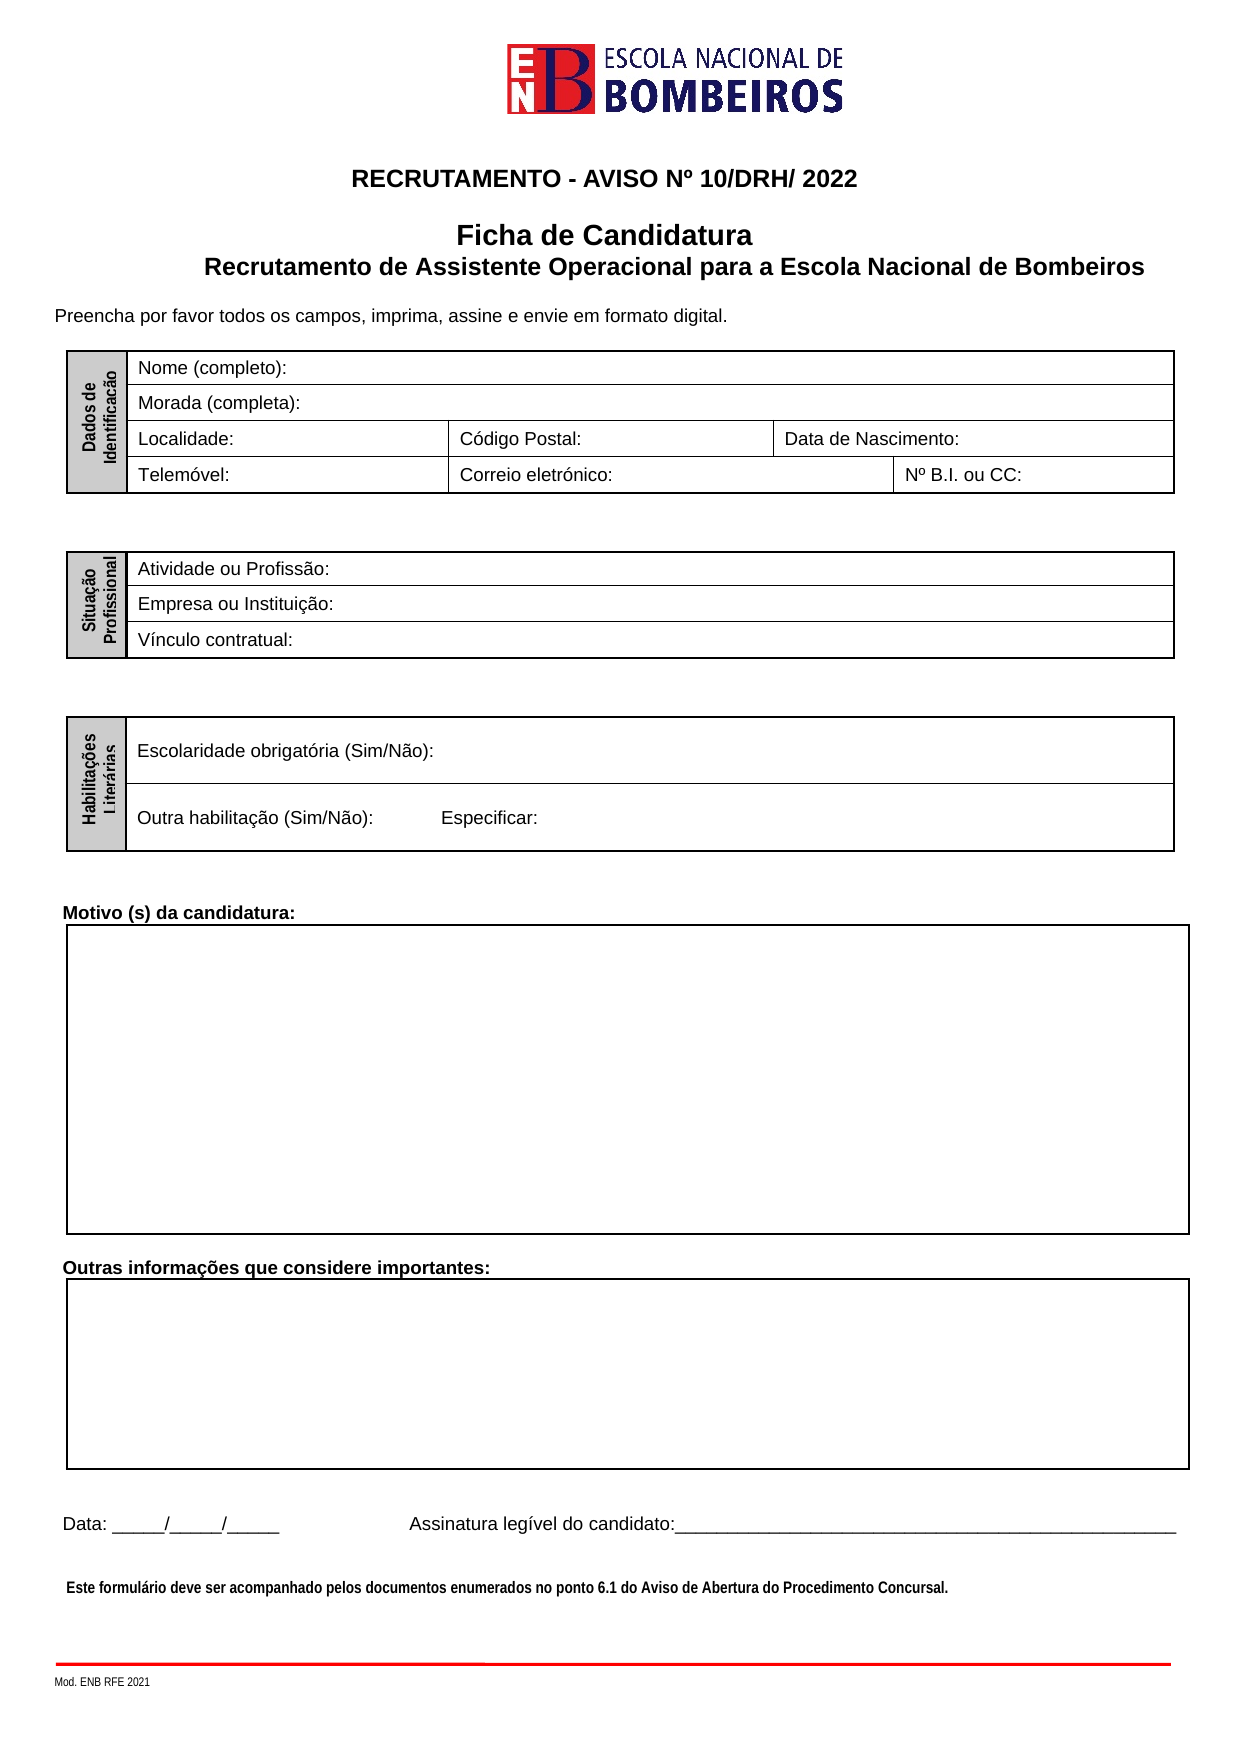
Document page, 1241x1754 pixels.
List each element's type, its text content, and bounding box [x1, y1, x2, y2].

table_header Habilitações Literárias [68, 718, 125, 850]
table_cell Vínculo contratual: [128, 622, 1173, 657]
table_header Situação Profissional [68, 553, 125, 657]
table_cell Localidade: [128, 421, 448, 456]
subtitle Ficha de Candidatura [47, 218, 1162, 252]
table_cell Nº B.I. ou CC: [894, 457, 1173, 492]
table_header Atividade ou Profissão: [128, 553, 1173, 584]
text Data: _____/_____/_____ Assinatura legível do candidato:________________________________________________ [61, 1513, 1240, 1535]
table_header Nome (completo): [128, 352, 1173, 383]
table_cell Morada (completa): [128, 385, 1173, 419]
table_cell Correio eletrónico: [449, 457, 893, 492]
table_header Dados de Identificação [68, 352, 126, 492]
text Preencha por favor todos os campos, imprima, assine e envie em formato digital. [54, 304, 1240, 326]
table_cell Telemóvel: [128, 457, 448, 492]
table_header [68, 1280, 1188, 1468]
table_header Escolaridade obrigatória (Sim/Não): [127, 718, 1173, 783]
table_cell Data de Nascimento: [774, 421, 1173, 456]
text Recrutamento de Assistente Operacional para a Escola Nacional de Bombeiros [187, 252, 1162, 280]
subtitle RECRUTAMENTO - AVISO Nº 10/DRH/ 2022 [47, 164, 1162, 193]
text Motivo (s) da candidatura: [61, 902, 1240, 924]
text Este formulário deve ser acompanhado pelos documentos enumerados no ponto 6.1 do Aviso de Abertura do Procedimento Concursal. [66, 1578, 1240, 1597]
table_cell Empresa ou Instituição: [128, 586, 1173, 621]
text Outras informações que considere importantes: [61, 1257, 1240, 1278]
table_header [68, 926, 1188, 1233]
table_cell Outra habilitação (Sim/Não): Especificar: [127, 784, 1173, 850]
picture [507, 44, 843, 114]
table_cell Código Postal: [449, 421, 773, 456]
